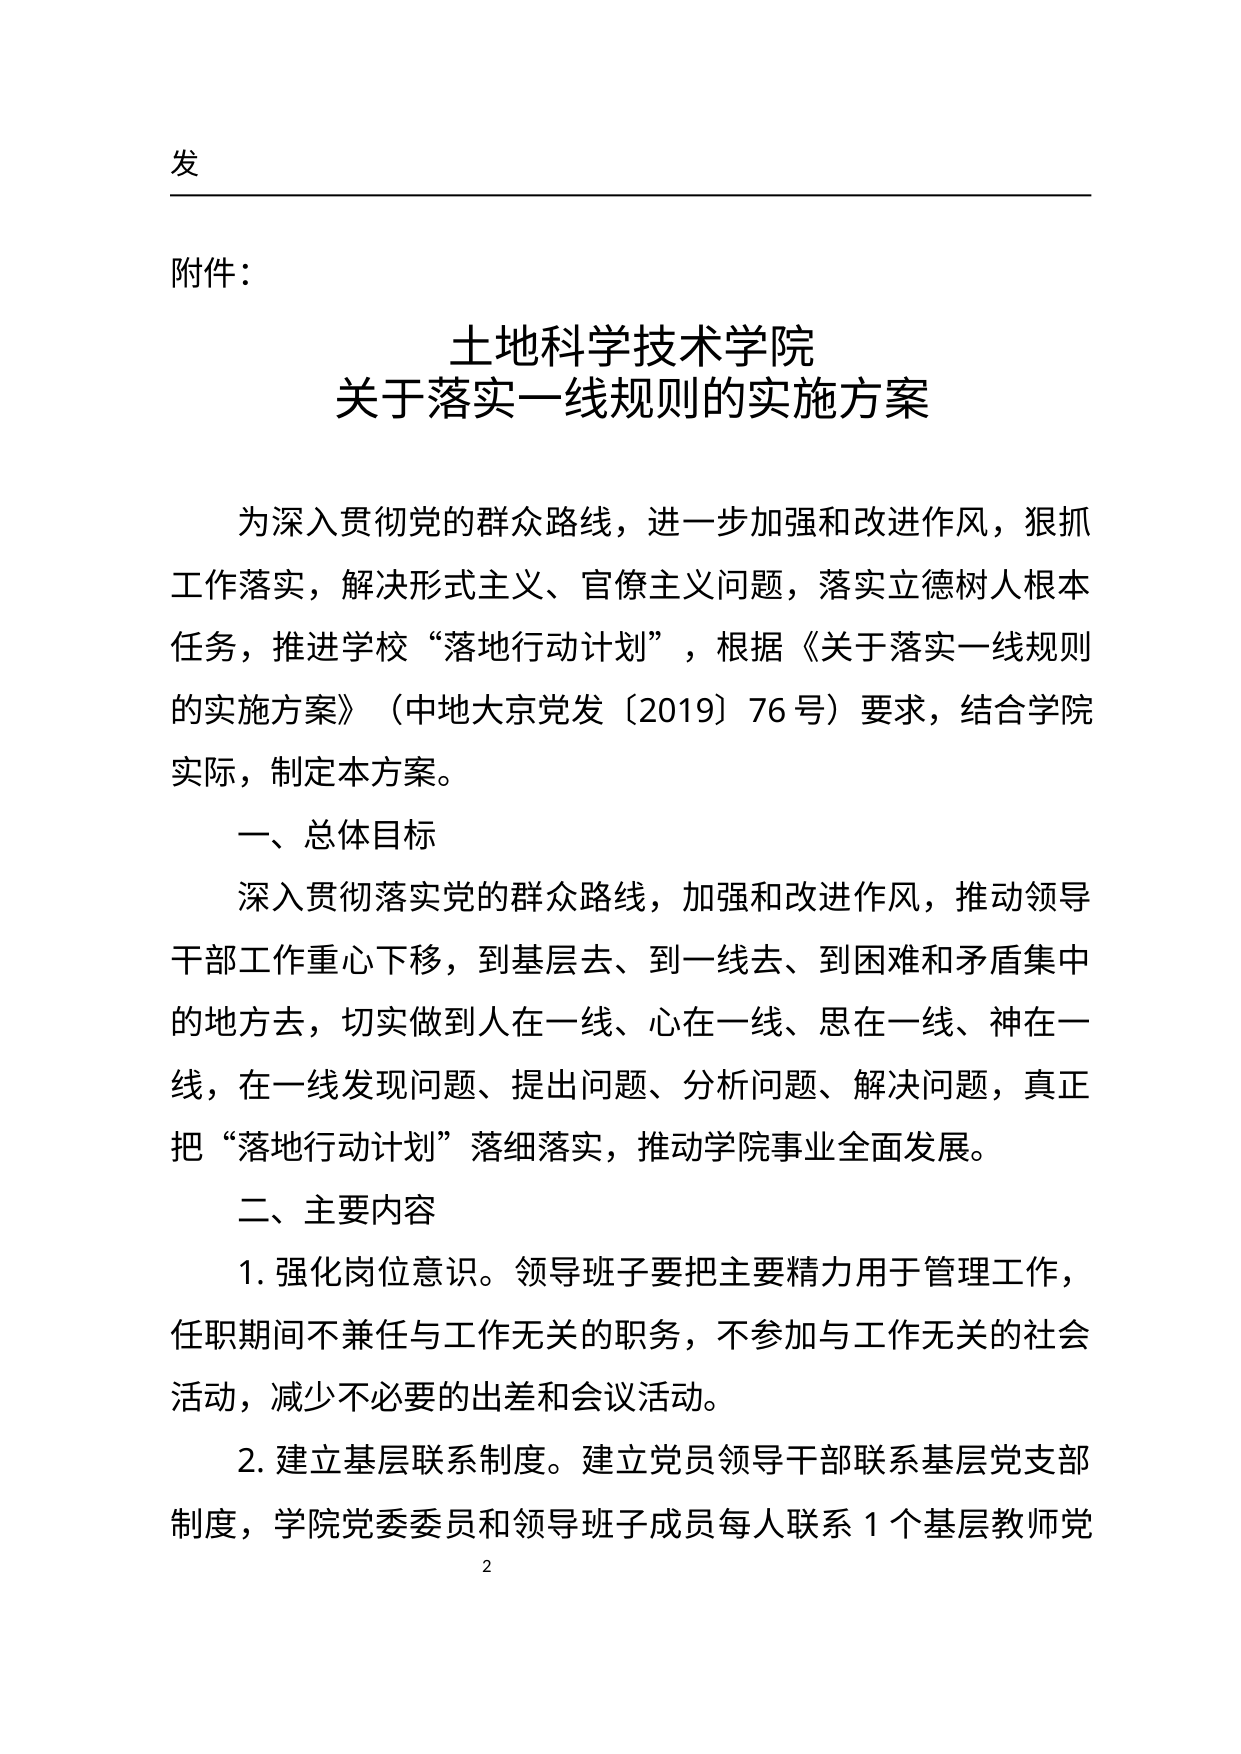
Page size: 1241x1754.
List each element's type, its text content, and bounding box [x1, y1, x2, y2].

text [170, 126, 1063, 187]
text 关于落实一线规则的实施方案 [170, 374, 1094, 426]
text 1. 强化岗位意识。领导班子要把主要精力用于管理工作，任职期间不兼任与工作无关的职务，不参加与工作无关的社会活动，减少不必要的出差和会议活动。 [170, 1234, 1094, 1422]
text 附件： [170, 247, 1094, 295]
text 深入贯彻落实党的群众路线，加强和改进作风，推动领导干部工作重心下移，到基层去、到一线去、到困难和矛盾集中的地方去，切实做到人在一线、心在一线、思在一线、神在一线，在一线发现问题、提出问题、分析问题、解决问题，真正把“落地行动计划”落细落实，推动学院事业全面发展。 [170, 859, 1094, 1172]
text 二、主要内容 [170, 1172, 1094, 1234]
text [170, 1422, 1094, 1549]
text 土地科学技术学院 [170, 322, 1094, 374]
text 为深入贯彻党的群众路线，进一步加强和改进作风，狠抓工作落实，解决形式主义、官僚主义问题，落实立德树人根本任务，推进学校“落地行动计划”，根据《关于落实一线规则的实施方案》（中地大京党发〔2019〕76号）要求，结合学院实际，制定本方案。 [170, 484, 1094, 797]
text 一、总体目标 [170, 797, 1094, 859]
